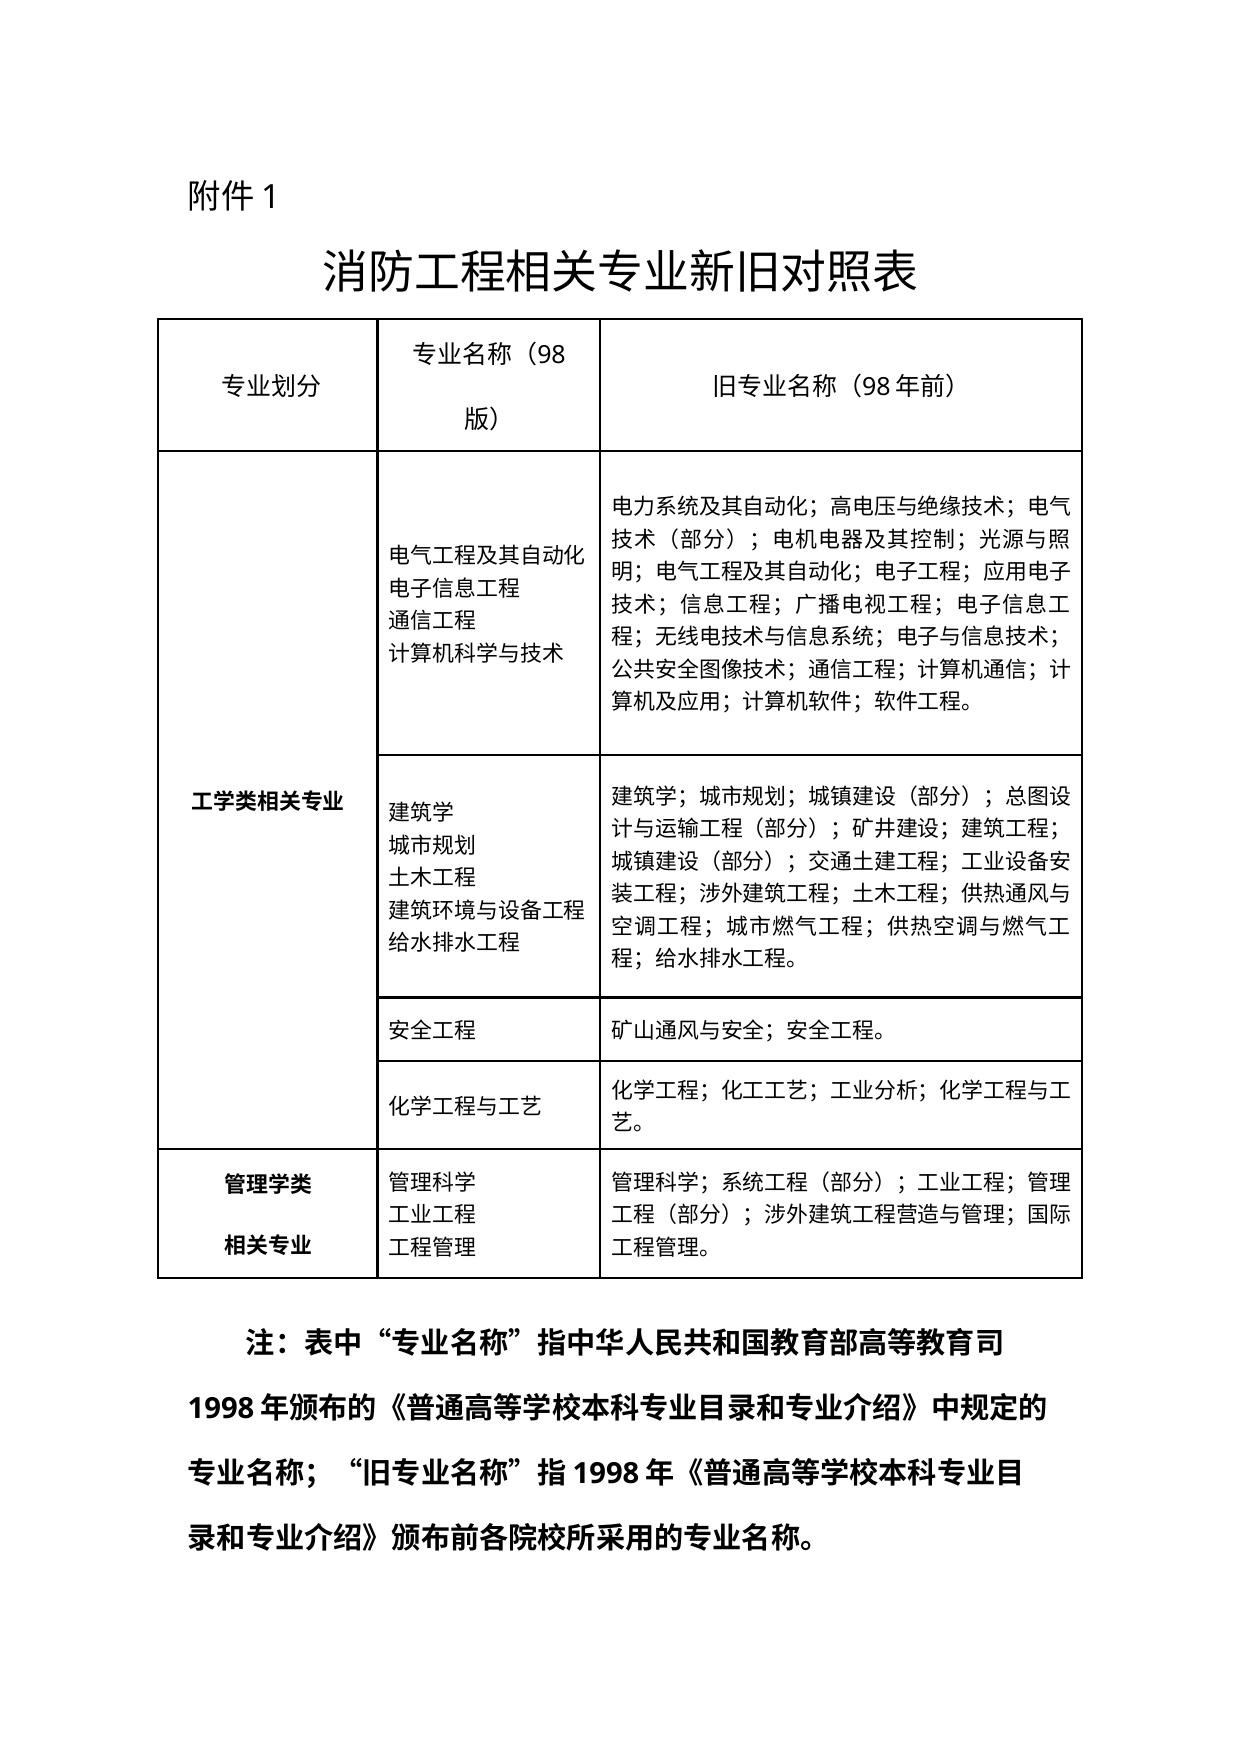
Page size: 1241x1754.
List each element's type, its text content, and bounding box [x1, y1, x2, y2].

text 附件1 [187, 162, 1053, 220]
table_header 旧专业名称（98年前） [601, 320, 1081, 450]
table_cell 建筑学；城市规划；城镇建设（部分）；总图设计与运输工程（部分）；矿井建设；建筑工程；城镇建设（部分）；交通土建工程；工业设备安装工程；涉外建筑工程；土木工程；供热通风与空调工程；城市燃气工程；供热空调与燃气工程；给水排水工程。 [601, 756, 1081, 996]
table_cell 化学工程与工艺 [379, 1062, 599, 1148]
table_header 专业划分 [159, 320, 376, 450]
table_cell 安全工程 [379, 999, 599, 1059]
table_cell 建筑学 城市规划 土木工程 建筑环境与设备工程 给水排水工程 [379, 756, 599, 996]
table_cell 化学工程；化工工艺；工业分析；化学工程与工艺。 [601, 1062, 1081, 1148]
table_cell 矿山通风与安全；安全工程。 [601, 999, 1081, 1059]
table_cell 管理科学 工业工程 工程管理 [379, 1150, 599, 1277]
table_header 专业名称（98版） [379, 320, 599, 450]
table_cell 管理科学；系统工程（部分）；工业工程；管理工程（部分）；涉外建筑工程营造与管理；国际工程管理。 [601, 1150, 1081, 1277]
table_cell 电气工程及其自动化 电子信息工程 通信工程 计算机科学与技术 [379, 452, 599, 753]
text 消防工程相关专业新旧对照表 [187, 220, 1053, 318]
table_cell 工学类相关专业 [159, 452, 376, 1148]
table_cell 电力系统及其自动化；高电压与绝缘技术；电气技术（部分）；电机电器及其控制；光源与照明；电气工程及其自动化；电子工程；应用电子技术；信息工程；广播电视工程；电子信息工程；无线电技术与信息系统；电子与信息技术；公共安全图像技术；通信工程；计算机通信；计算机及应用；计算机软件；软件工程。 [601, 452, 1081, 753]
table_cell 管理学类 相关专业 [159, 1150, 376, 1277]
text 注：表中“专业名称”指中华人民共和国教育部高等教育司1998年颁布的《普通高等学校本科专业目录和专业介绍》中规定的专业名称；“旧专业名称”指1998年《普通高等学校本科专业目录和专业介绍》颁布前各院校所采用的专业名称。 [187, 1308, 1053, 1568]
